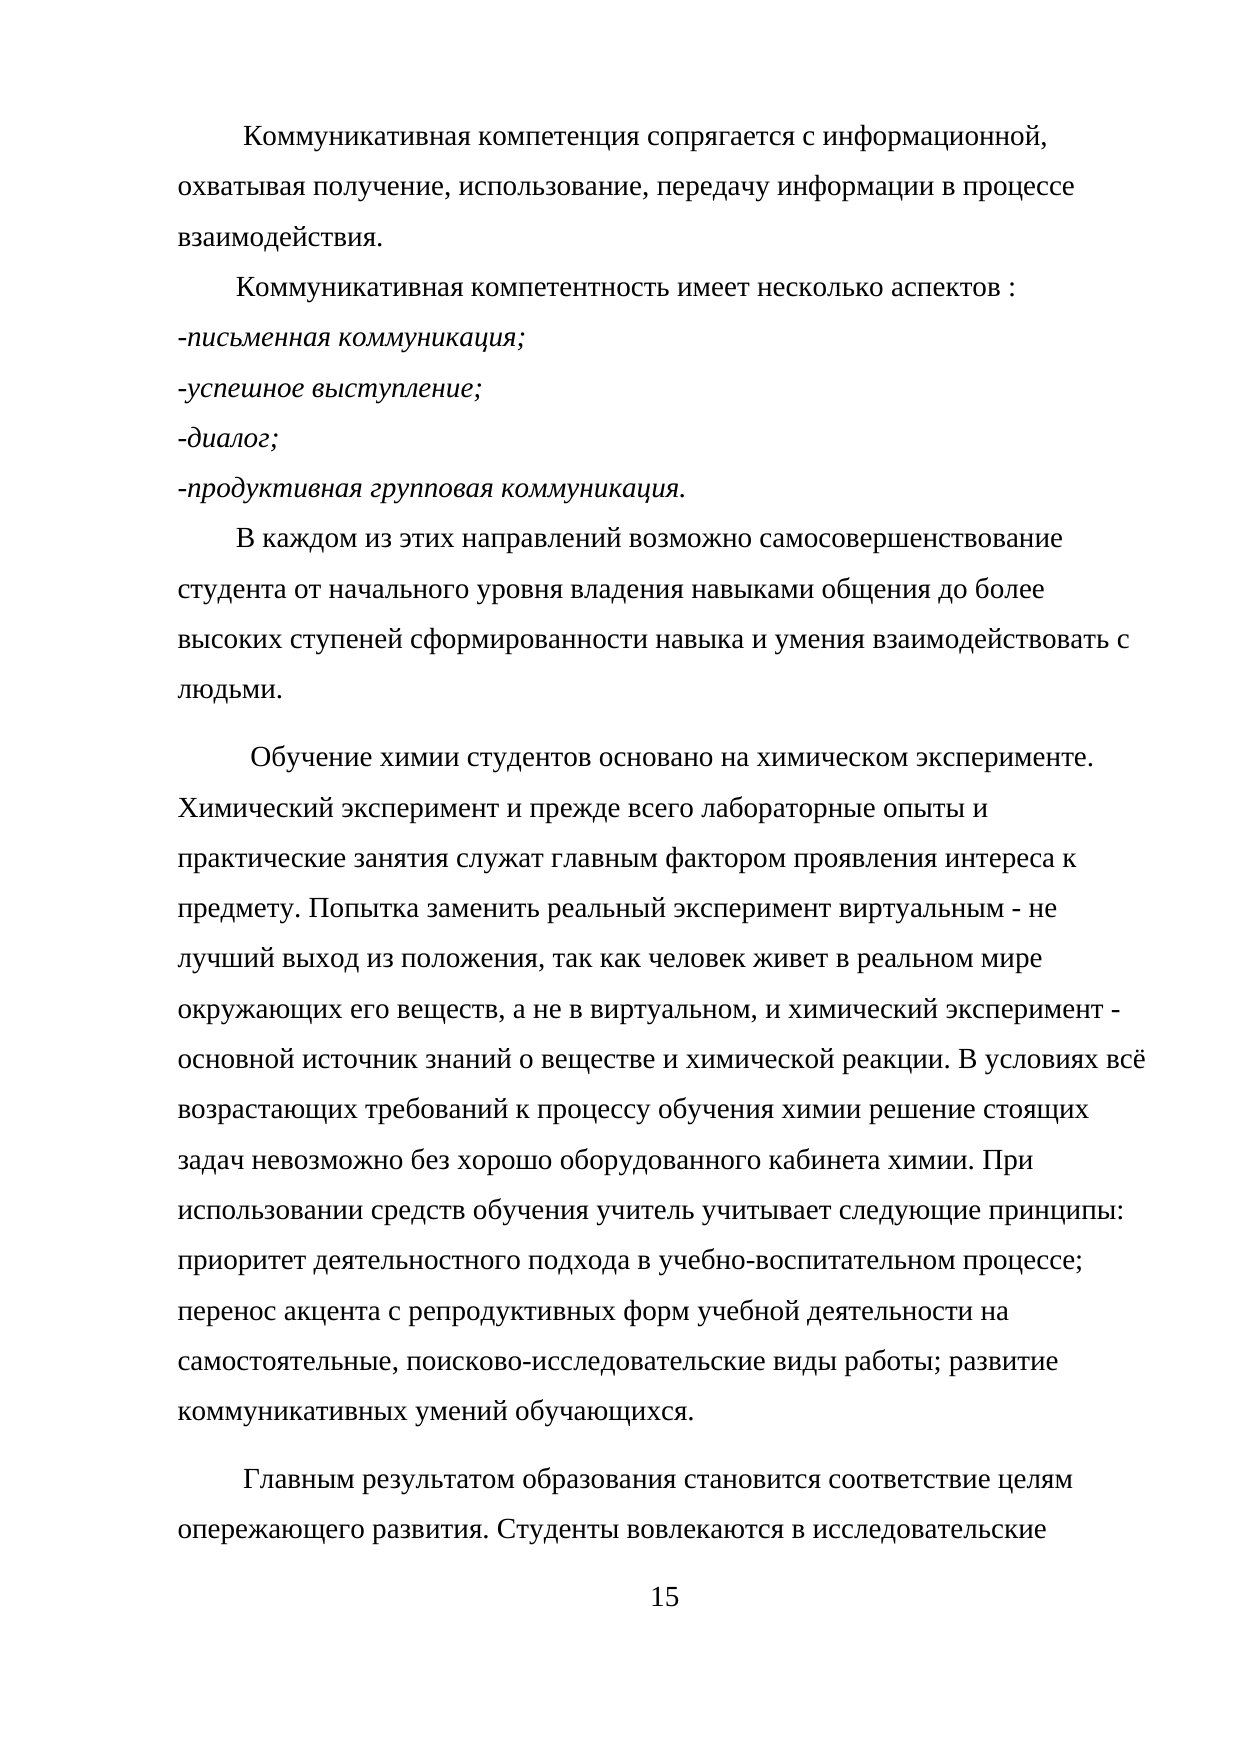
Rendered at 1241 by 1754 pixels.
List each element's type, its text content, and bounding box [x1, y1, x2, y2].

text Коммуникативная компетентность имеет несколько аспектов : [177, 269, 1152, 303]
text Главным результатом образования становится соответствие целям опережающего развития. Студенты вовлекаются в исследовательские [177, 1461, 1152, 1545]
text Обучение химии студентов основано на химическом эксперименте. Химический эксперимент и прежде всего лабораторные опыты и практические занятия служат главным фактором проявления интереса к предмету. Попытка заменить реальный эксперимент виртуальным - не лучший выход из положения, так как человек живет в реальном мире окружающих его веществ, а не в виртуальном, и химический эксперимент - основной источник знаний о веществе и химической реакции. В условиях всё возрастающих требований к процессу обучения химии решение стоящих задач невозможно без хорошо оборудованного кабинета химии. При использовании средств обучения учитель учитывает следующие принципы: приоритет деятельностного подхода в учебно-воспитательном процессе; перенос акцента с репродуктивных форм учебной деятельности на самостоятельные, поисково-исследовательские виды работы; развитие коммуникативных умений обучающихся. [177, 739, 1152, 1427]
text В каждом из этих направлений возможно самосовершенствование студента от начального уровня владения навыками общения до более высоких ступеней сформированности навыка и умения взаимодействовать с людьми. [177, 521, 1152, 705]
text -успешное выступление; [177, 370, 1152, 403]
text Коммуникативная компетенция сопрягается с информационной, охватывая получение, использование, передачу информации в процессе взаимодействия. [177, 118, 1152, 252]
text 15 [177, 1579, 1152, 1613]
text -письменная коммуникация; [177, 319, 1152, 353]
text -диалог; [177, 420, 1152, 453]
text -продуктивная групповая коммуникация. [177, 470, 1152, 504]
